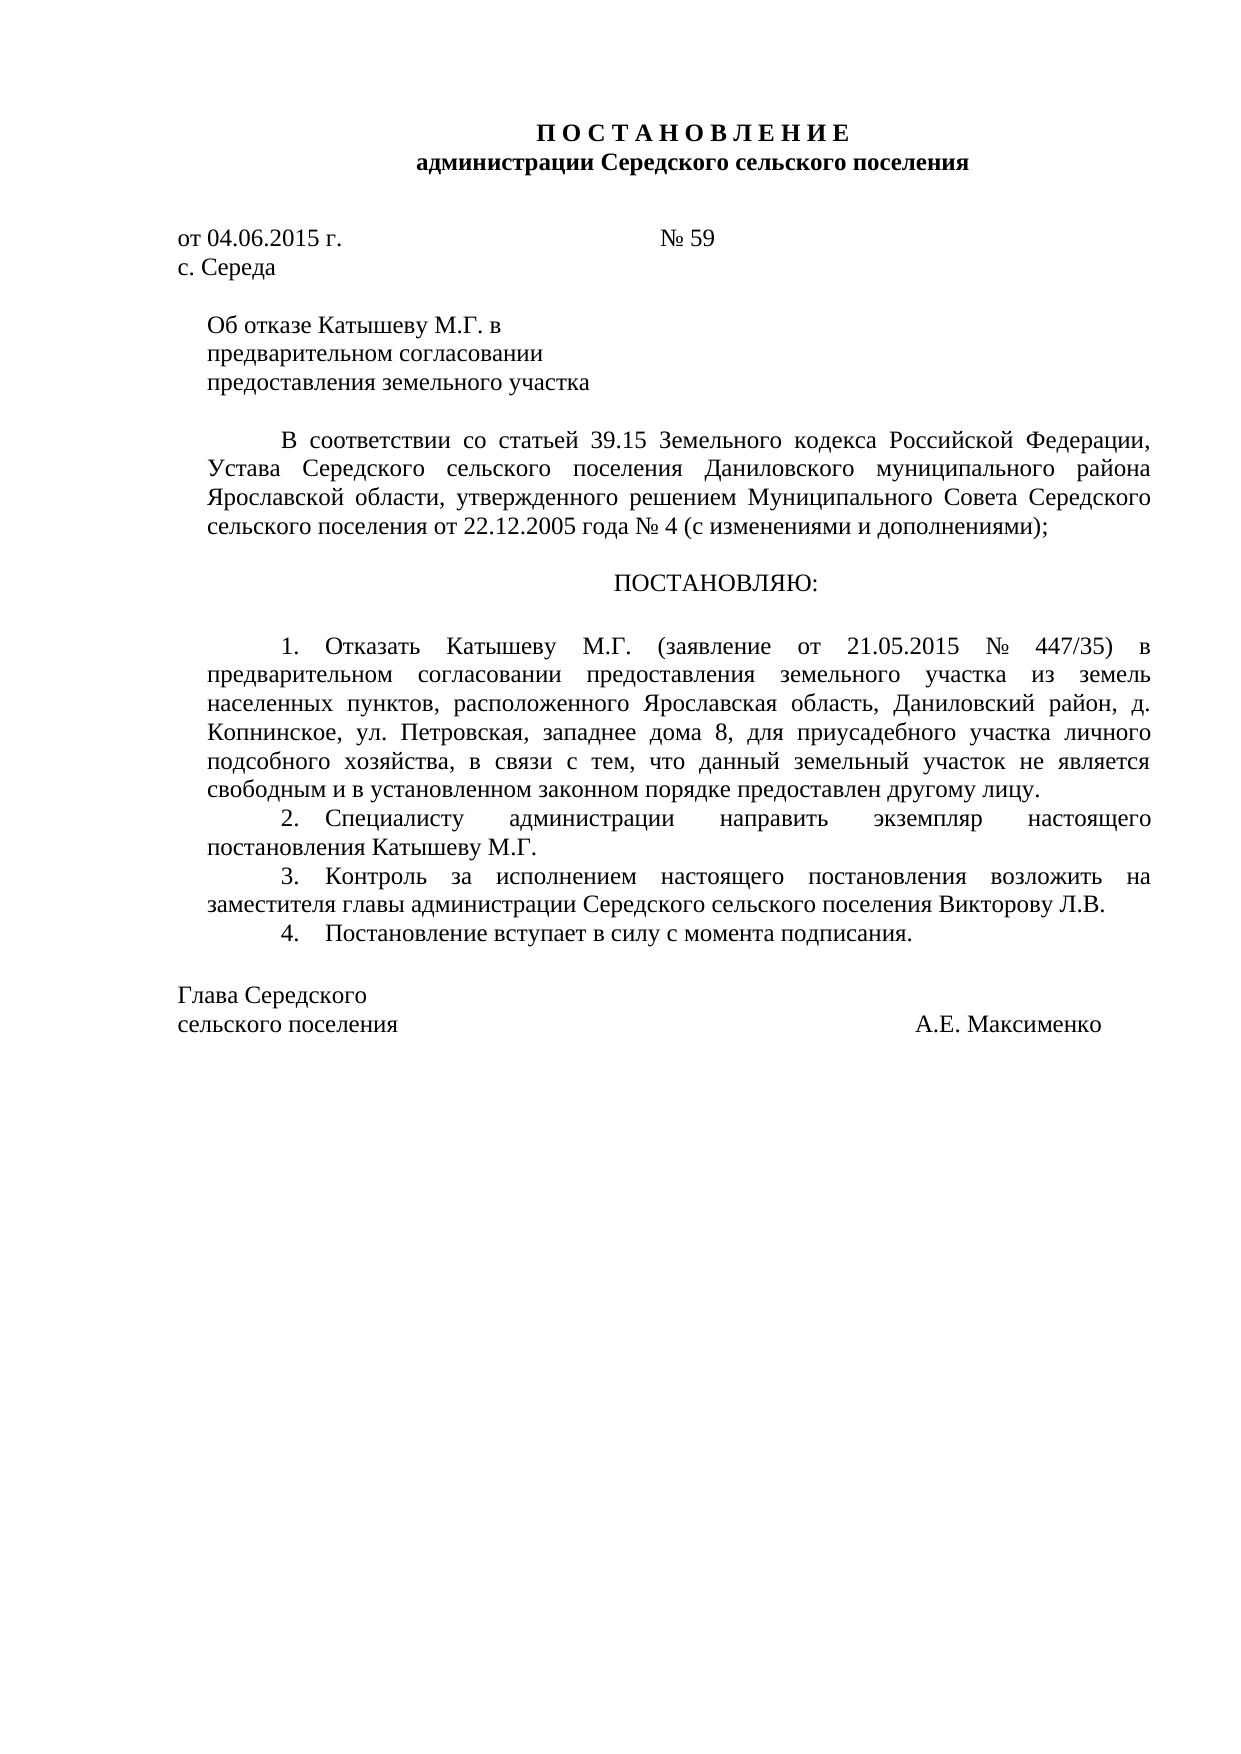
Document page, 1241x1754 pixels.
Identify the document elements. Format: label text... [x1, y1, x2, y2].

text Об отказе Катышеву М.Г. в предварительном согласовании предоставления земельного участка [207, 310, 620, 396]
text от 04.06.2015 г. № 59 [177, 223, 1152, 252]
text сельского поселения А.Е. Максименко [177, 1009, 1152, 1038]
title П О С Т А Н О В Л Е Н И Е [233, 118, 1152, 147]
text В соответствии со статьей 39.15 Земельного кодекса Российской Федерации, Устава Середского сельского поселения Даниловского муниципального района Ярославской области, утвержденного решением Муниципального Совета Середского сельского поселения от 22.12.2005 года № 4 (с изменениями и дополнениями); [207, 425, 1152, 540]
list Отказать Катышеву М.Г. (заявление от 21.05.2015 № 447/35) в предварительном согласовании предоставления земельного участка из земель населенных пунктов, расположенного Ярославская область, Даниловский район, д. Копнинское, ул. Петровская, западнее дома 8, для приусадебного участка личного подсобного хозяйства, в связи с тем, что данный земельный участок не является свободным и в установленном законном порядке предоставлен другому лицу. [207, 631, 1152, 803]
text c. Середа [177, 252, 1152, 281]
list Постановление вступает в силу с момента подписания. [207, 918, 1152, 947]
text Глава Середского [177, 981, 1152, 1009]
text ПОСТАНОВЛЯЮ: [207, 568, 1152, 597]
text администрации Середского сельского поселения [233, 147, 1152, 176]
list Специалисту администрации направить экземпляр настоящего постановления Катышеву М.Г. [207, 803, 1152, 861]
list Контроль за исполнением настоящего постановления возложить на заместителя главы администрации Середского сельского поселения Викторову Л.В. [207, 861, 1152, 918]
